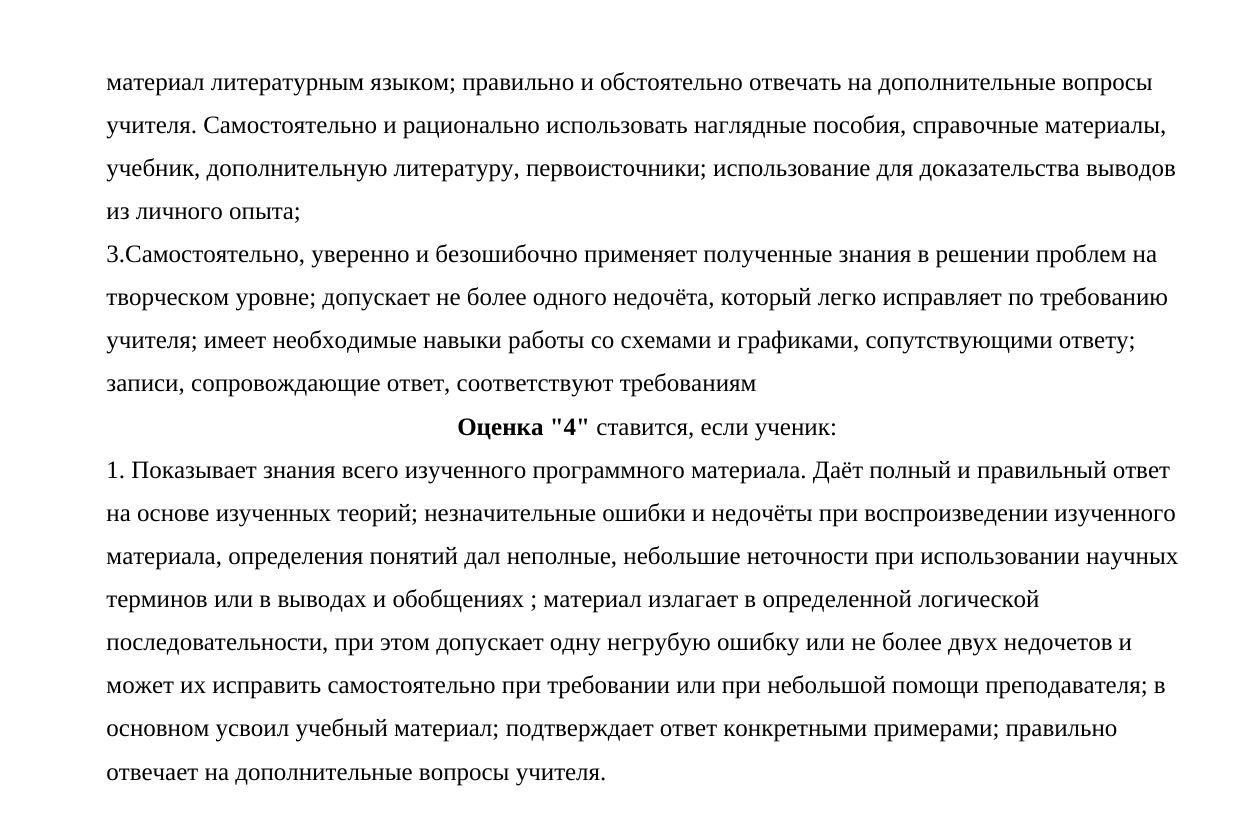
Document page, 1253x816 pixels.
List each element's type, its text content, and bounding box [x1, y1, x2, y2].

text Оценка "4" ставится, если ученик: [106, 412, 1187, 440]
text 1. Показывает знания всего изученного программного материала. Даёт полный и правильный ответ на основе изученных теорий; незначительные ошибки и недочёты при воспроизведении изученного материала, определения понятий дал неполные, небольшие неточности при использовании научных терминов или в выводах и обобщениях ; материал излагает в определенной логической последовательности, при этом допускает одну негрубую ошибку или не более двух недочетов и может их исправить самостоятельно при требовании или при небольшой помощи преподавателя; в основном усвоил учебный материал; подтверждает ответ конкретными примерами; правильно отвечает на дополнительные вопросы учителя. [106, 455, 1187, 785]
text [106, 67, 1187, 225]
text 3.Самостоятельно, уверенно и безошибочно применяет полученные знания в решении проблем на творческом уровне; допускает не более одного недочёта, который легко исправляет по требованию учителя; имеет необходимые навыки работы со схемами и графиками, сопутствующими ответу; записи, сопровождающие ответ, соответствуют требованиям [106, 239, 1187, 397]
